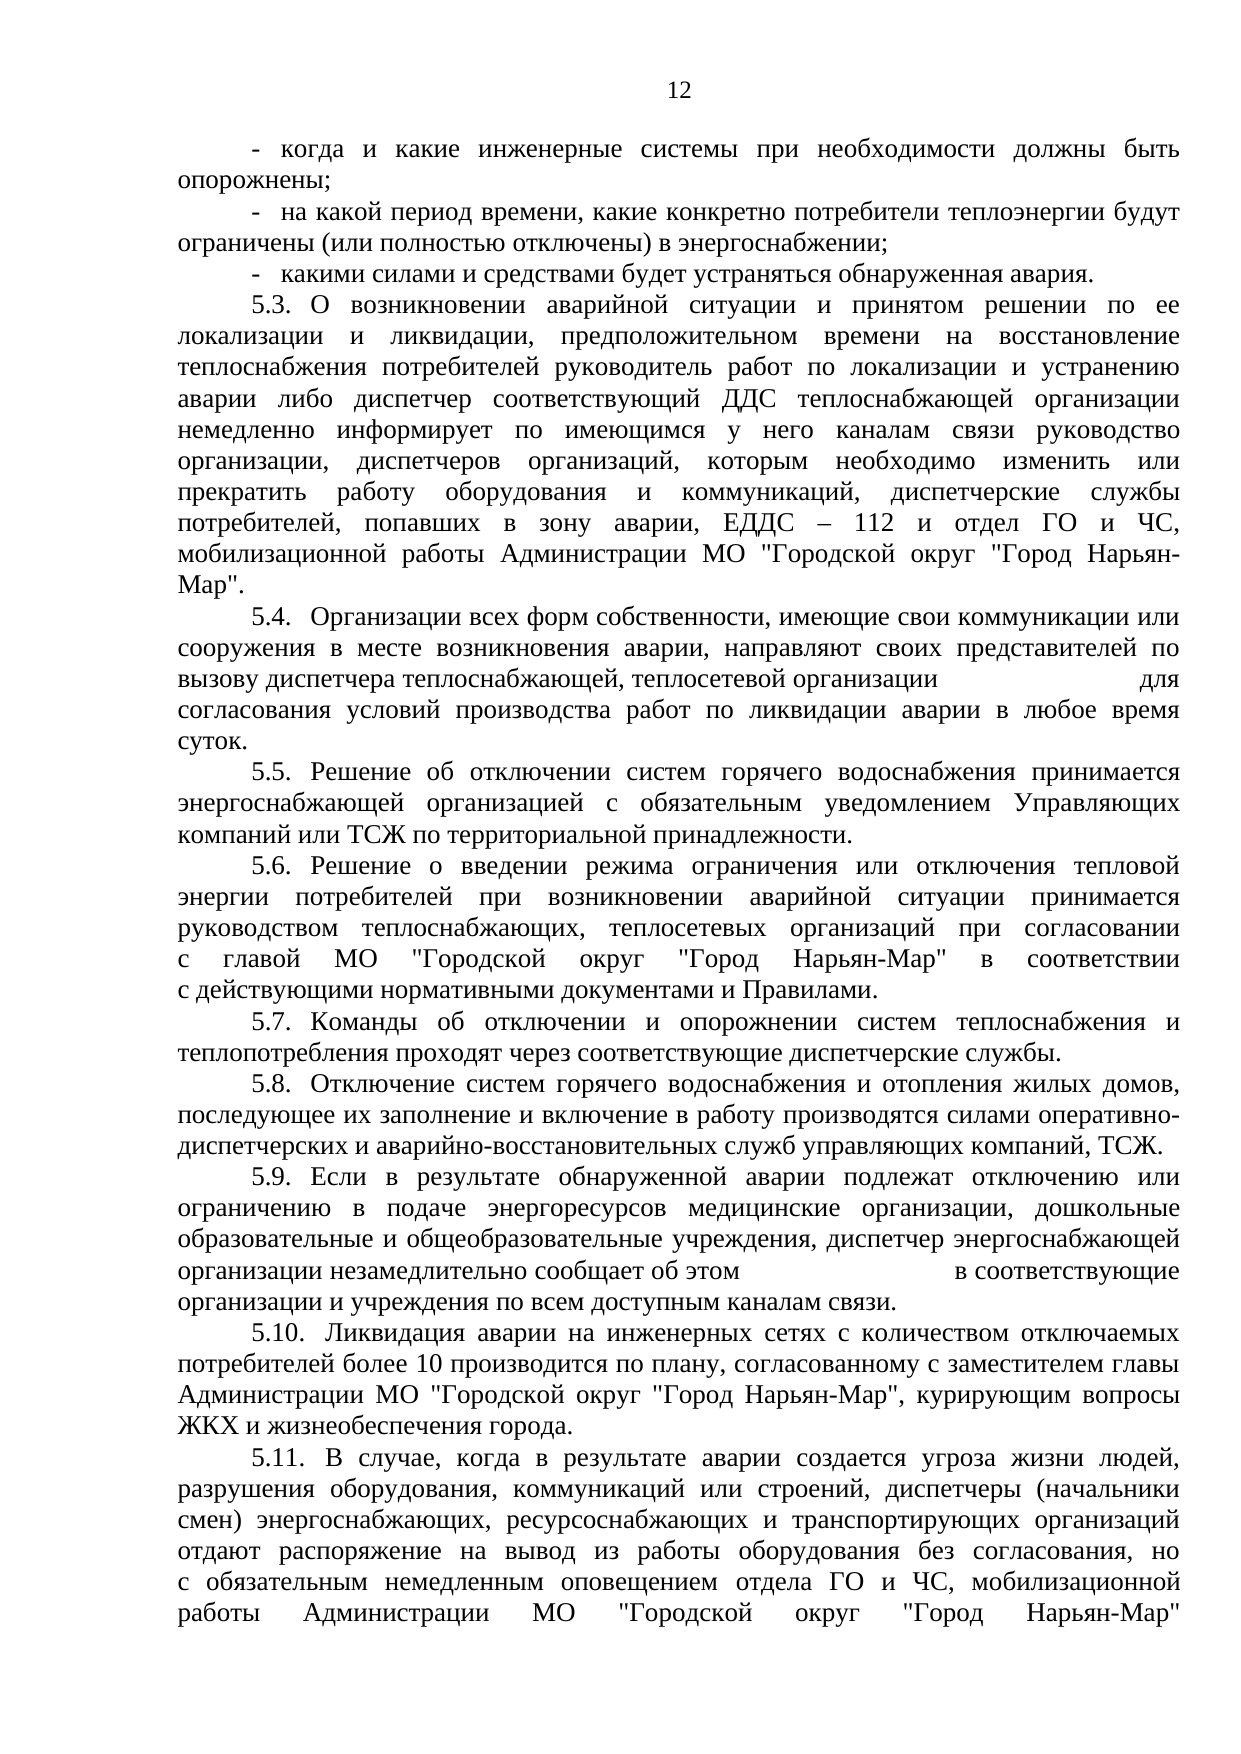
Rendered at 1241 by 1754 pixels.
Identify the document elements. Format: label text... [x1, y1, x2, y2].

text 5.6. Решение о введении режима ограничения или отключения тепловой энергии потребителей при возникновении аварийной ситуации принимается руководством теплоснабжающих, теплосетевых организаций при согласовании с главой МО "Городской округ "Город Нарьян-Мар" в соответствии с действующими нормативными документами и Правилами. [177, 849, 1181, 1004]
text 5.3. О возникновении аварийной ситуации и принятом решении по ее локализации и ликвидации, предположительном времени на восстановление теплоснабжения потребителей руководитель работ по локализации и устранению аварии либо диспетчер соответствующий ДДС теплоснабжающей организации немедленно информирует по имеющимся у него каналам связи руководство организации, диспетчеров организаций, которым необходимо изменить или прекратить работу оборудования и коммуникаций, диспетчерские службы потребителей, попавших в зону аварии, ЕДДС – 112 и отдел ГО и ЧС, мобилизационной работы Администрации МО "Городской округ "Город Нарьян-Мар". [177, 288, 1181, 600]
text 5.10. Ликвидация аварии на инженерных сетях с количеством отключаемых потребителей более 10 производится по плану, согласованному с заместителем главы Администрации МО "Городской округ "Город Нарьян-Мар", курирующим вопросы ЖКХ и жизнеобеспечения города. [177, 1316, 1181, 1441]
text 5.8. Отключение систем горячего водоснабжения и отопления жилых домов, последующее их заполнение и включение в работу производятся силами оперативно-диспетчерских и аварийно-восстановительных служб управляющих компаний, ТСЖ. [177, 1067, 1181, 1160]
text 5.7. Команды об отключении и опорожнении систем теплоснабжения и теплопотребления проходят через соответствующие диспетчерские службы. [177, 1004, 1181, 1067]
text - когда и какие инженерные системы при необходимости должны быть опорожнены; [177, 132, 1181, 195]
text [177, 1441, 1181, 1627]
text 5.5. Решение об отключении систем горячего водоснабжения принимается энергоснабжающей организацией с обязательным уведомлением Управляющих компаний или ТСЖ по территориальной принадлежности. [177, 755, 1181, 849]
text 5.9. Если в результате обнаруженной аварии подлежат отключению или ограничению в подаче энергоресурсов медицинские организации, дошкольные образовательные и общеобразовательные учреждения, диспетчер энергоснабжающей организации незамедлительно сообщает об этом в соответствующие организации и учреждения по всем доступным каналам связи. [177, 1160, 1181, 1316]
text 5.4. Организации всех форм собственности, имеющие свои коммуникации или сооружения в месте возникновения аварии, направляют своих представителей по вызову диспетчера теплоснабжающей, теплосетевой организации для согласования условий производства работ по ликвидации аварии в любое время суток. [177, 600, 1181, 755]
text - на какой период времени, какие конкретно потребители теплоэнергии будут ограничены (или полностью отключены) в энергоснабжении; [177, 195, 1181, 257]
text - какими силами и средствами будет устраняться обнаруженная авария. [177, 257, 1181, 288]
